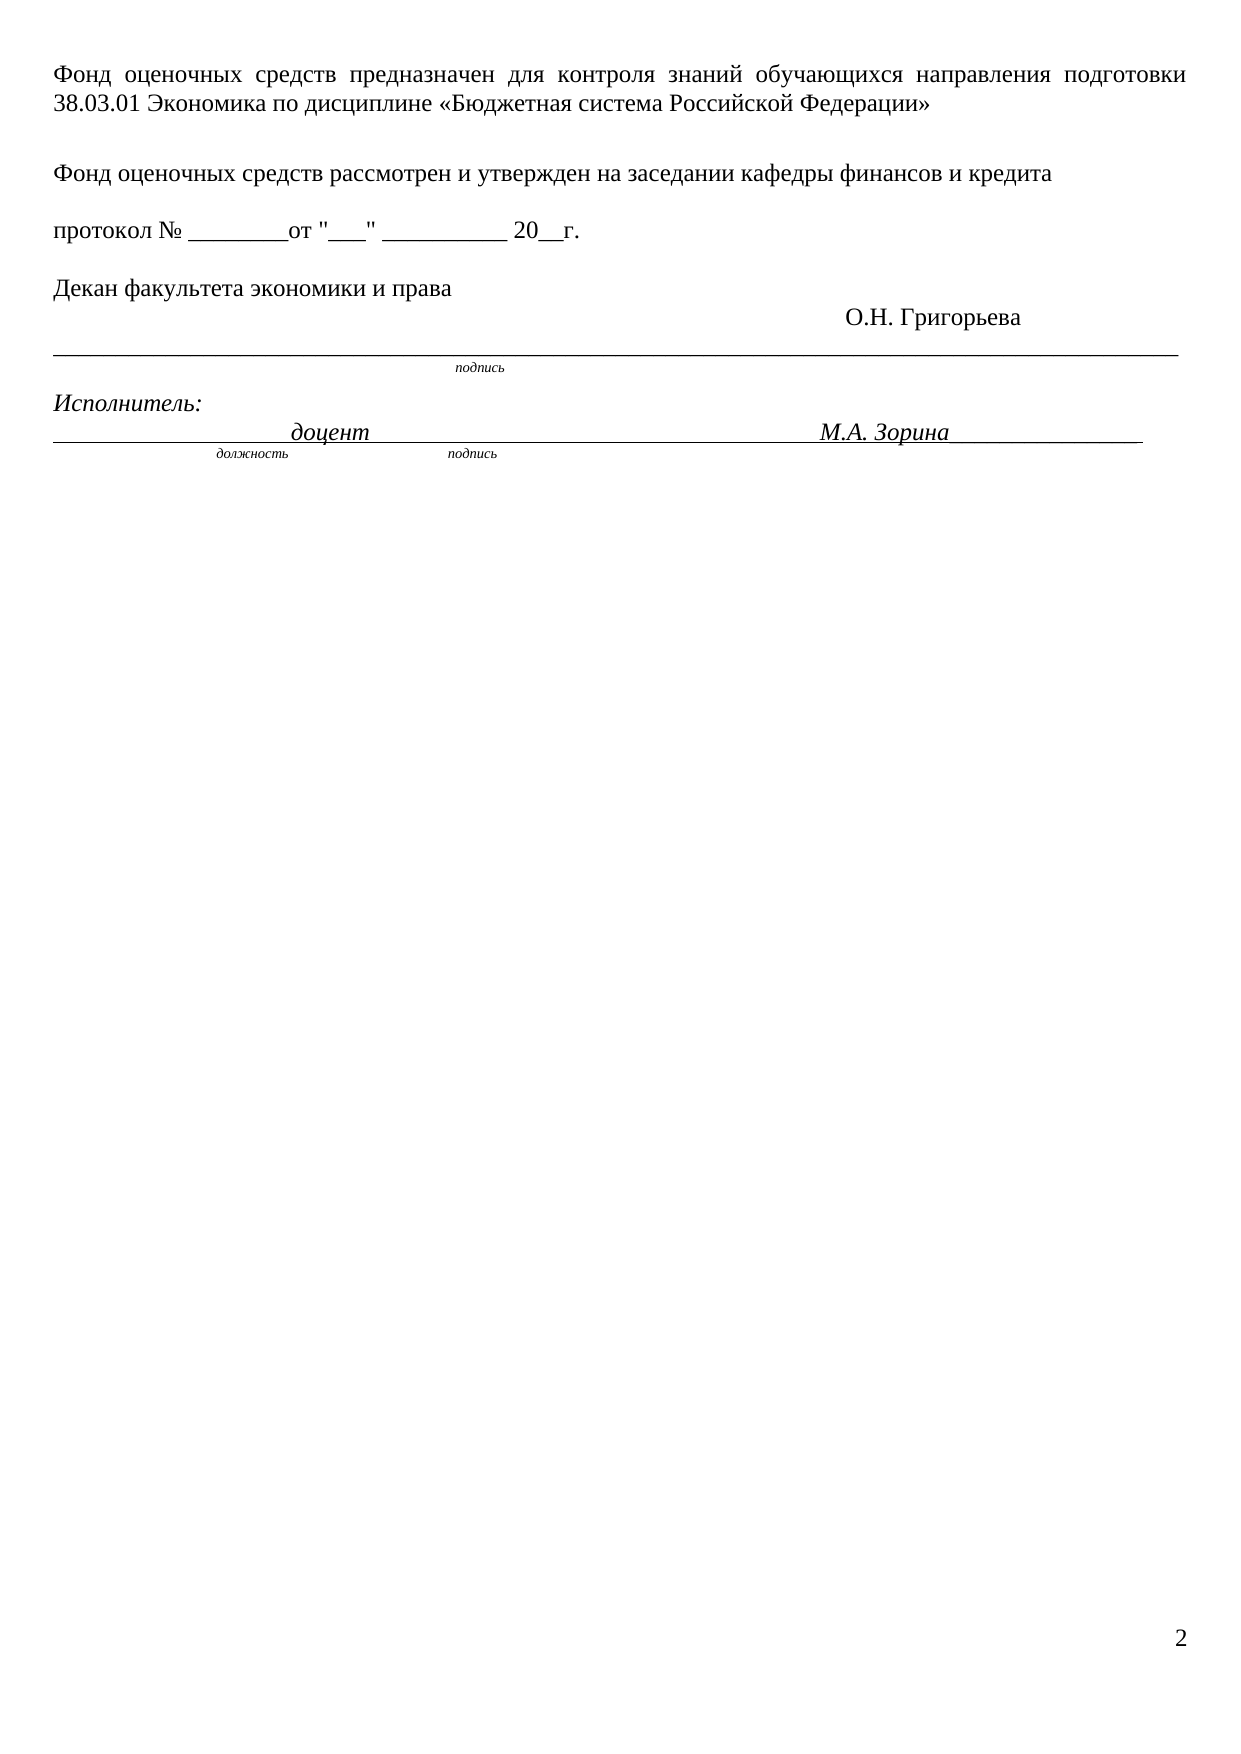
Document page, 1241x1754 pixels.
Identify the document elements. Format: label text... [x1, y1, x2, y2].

text протокол № ________от "___" __________ 20__г. [53, 215, 1187, 244]
text Фонд оценочных средств предназначен для контроля знаний обучающихся направления подготовки 38.03.01 Экономика по дисциплине «Бюджетная система Российской Федерации» [53, 59, 1187, 117]
text Декан факультета экономики и права [53, 273, 1187, 302]
text должность подпись [53, 445, 1187, 474]
text подпись [53, 359, 1187, 388]
text доцент М.А. Зорина_______________ [53, 417, 1187, 445]
text Фонд оценочных средств рассмотрен и утвержден на заседании кафедры финансов и кредита [53, 158, 1187, 187]
text Исполнитель: [53, 388, 1187, 417]
text __________________________________________________________________________________________ [53, 330, 1187, 359]
text О.Н. Григорьева [53, 302, 1187, 330]
